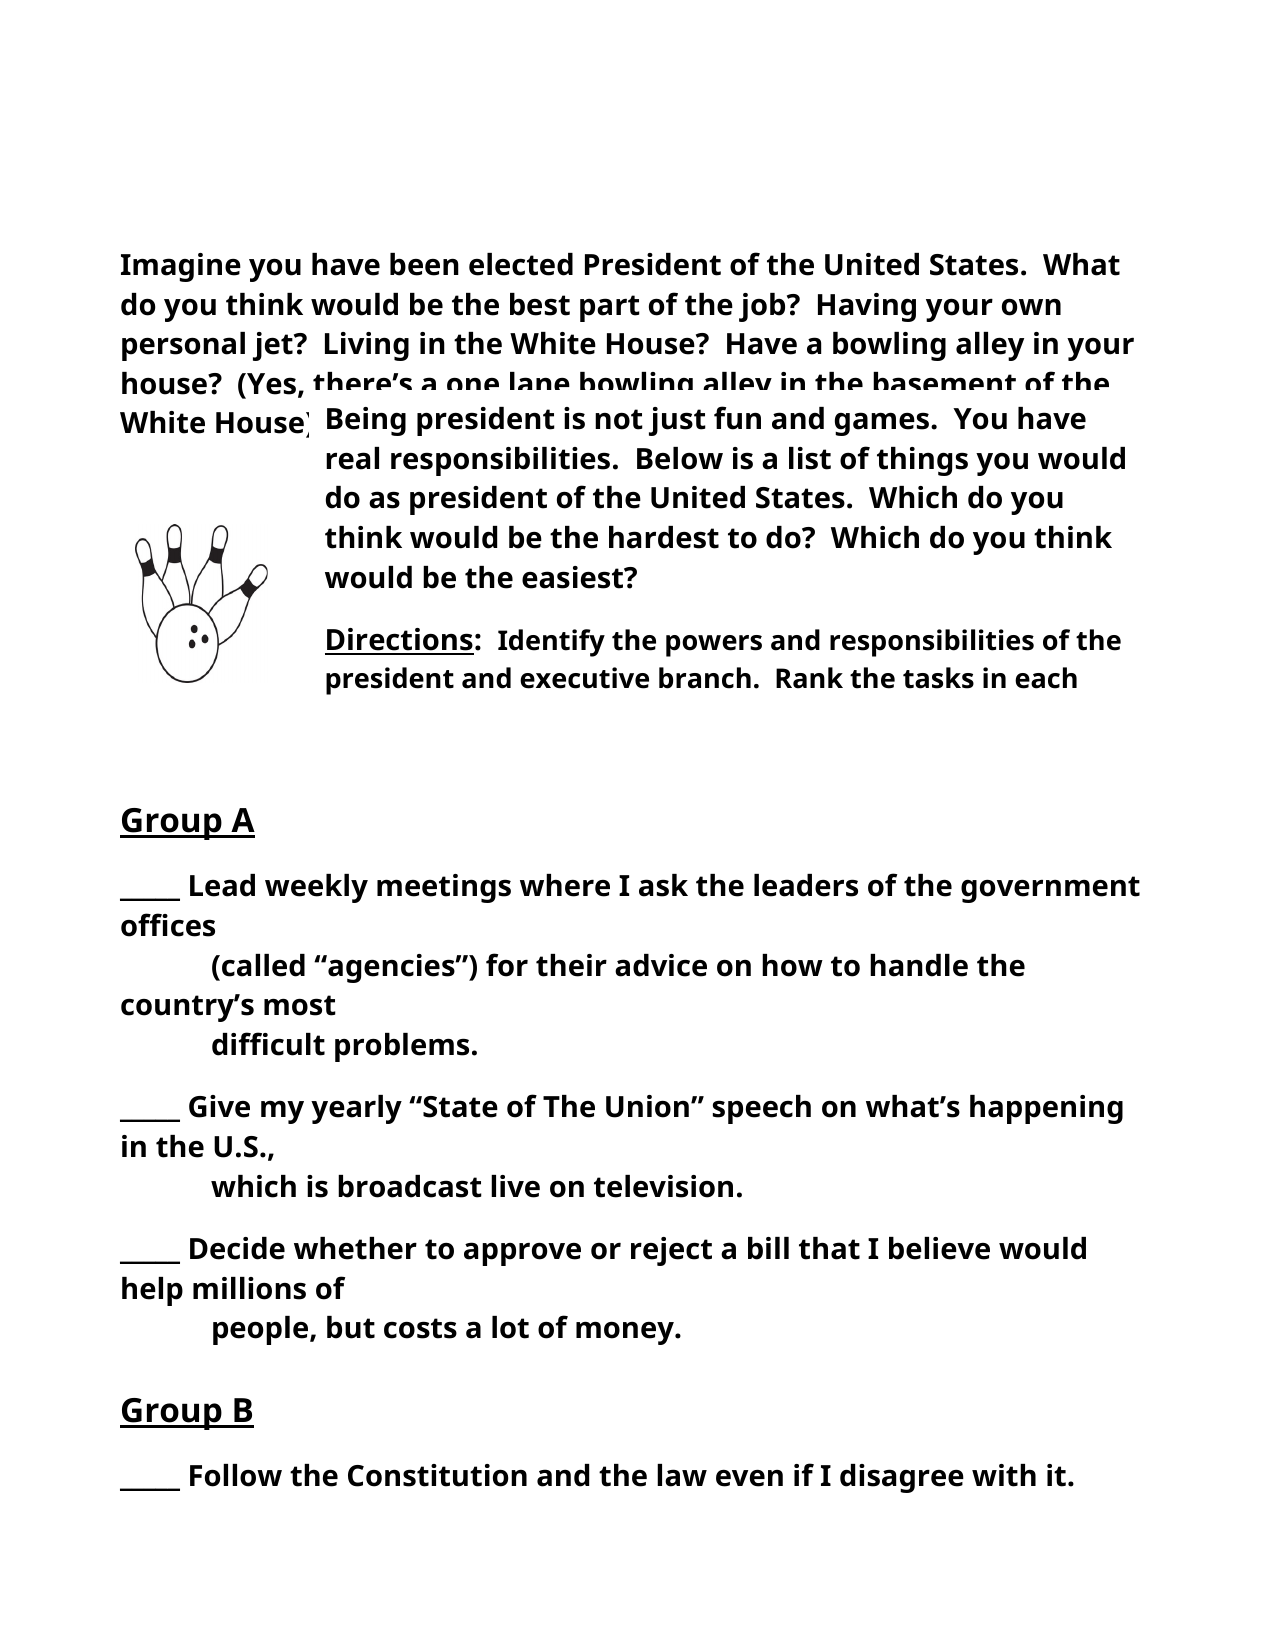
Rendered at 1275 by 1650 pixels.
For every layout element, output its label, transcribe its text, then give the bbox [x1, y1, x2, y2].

text Group A [120, 797, 1155, 843]
picture [135, 524, 268, 683]
text _____ Lead weekly meetings where I ask the leaders of the government offices [120, 865, 1155, 945]
text people, but costs a lot of money. [120, 1308, 1155, 1347]
text _____ Decide whether to approve or reject a bill that I believe would help millions of [120, 1228, 1155, 1308]
text Imagine you have been elected President of the United States. What do you think would be the best part of the job? Having your own personal jet? Living in the White House? Have a bowling alley in your house? (Yes, there’s a one lane bowling alley in the basement of the White House) [120, 244, 1155, 442]
text _____ Follow the Constitution and the law even if I disagree with it. [120, 1455, 1155, 1495]
text Group B [120, 1387, 1155, 1432]
text _____ Give my yearly “State of The Union” speech on what’s happening in the U.S., [120, 1087, 1155, 1166]
text (called “agencies”) for their advice on how to handle the country’s most [120, 945, 1155, 1024]
text difficult problems. [120, 1024, 1155, 1064]
text which is broadcast live on television. [120, 1166, 1155, 1206]
